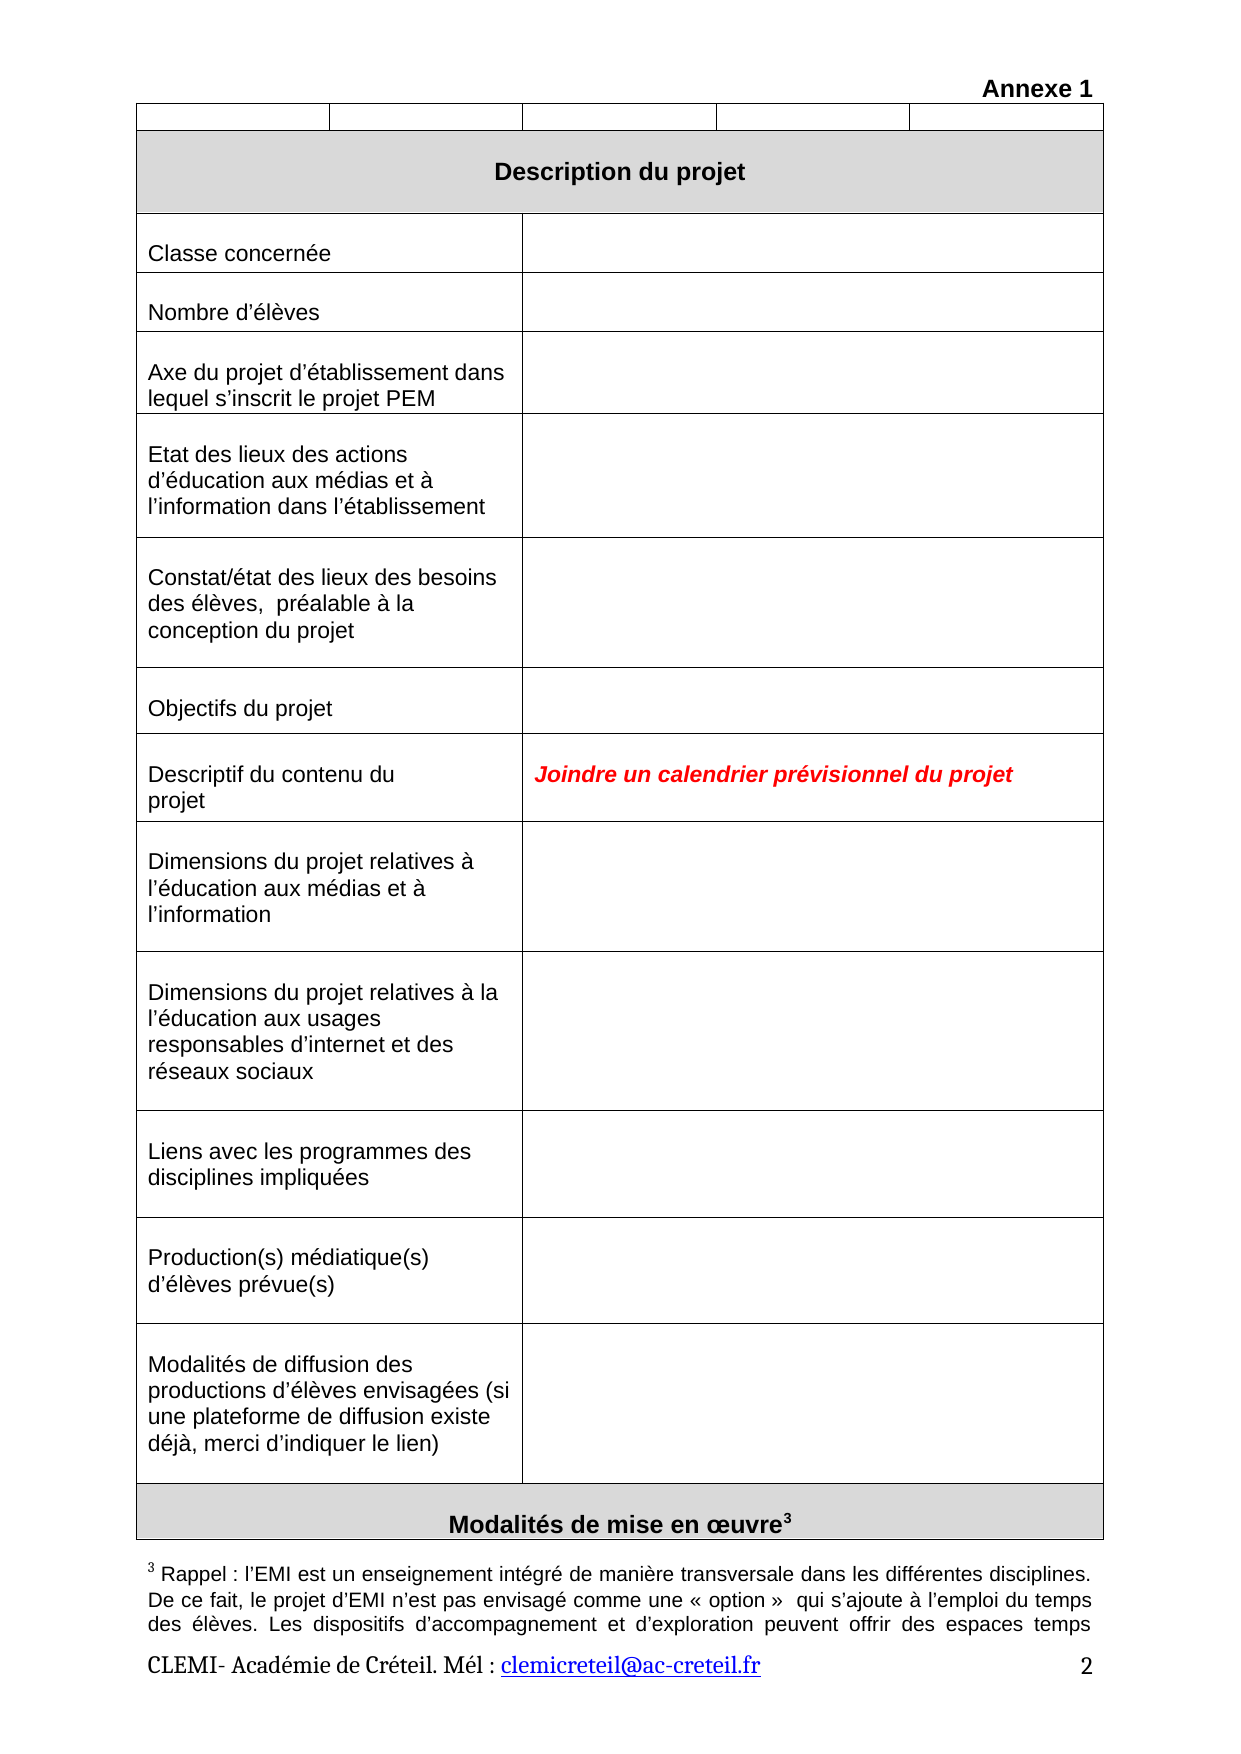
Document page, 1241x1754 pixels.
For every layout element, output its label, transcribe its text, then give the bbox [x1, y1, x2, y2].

table_cell [523, 538, 1103, 667]
table_cell [717, 104, 909, 130]
table_cell [523, 1324, 1103, 1482]
table_cell [523, 104, 716, 130]
table_cell [523, 668, 1103, 733]
table_cell Joindre un calendrier prévisionnel du projet [523, 734, 1103, 821]
table_cell Description du projet [137, 131, 1103, 212]
table_cell [523, 273, 1103, 331]
table_cell Dimensions du projet relatives à l’éducation aux médias et à l’information [137, 822, 522, 951]
table_cell [523, 414, 1103, 537]
table_cell Production(s) médiatique(s) d’élèves prévue(s) [137, 1218, 522, 1323]
table_cell Constat/état des lieux des besoins des élèves, préalable à la conception du projet [137, 538, 522, 667]
table_cell [523, 822, 1103, 951]
table_cell [523, 952, 1103, 1110]
table_cell [523, 1218, 1103, 1323]
table_cell Nombre d’élèves [137, 273, 522, 331]
table_cell Dimensions du projet relatives à la l’éducation aux usages responsables d’internet et des réseaux sociaux [137, 952, 522, 1110]
table_cell Axe du projet d’établissement dans lequel s’inscrit le projet PEM [137, 332, 522, 413]
table_cell [523, 214, 1103, 272]
table_cell Descriptif du contenu du projet [137, 734, 522, 821]
table_cell [330, 104, 522, 130]
table_cell Liens avec les programmes des disciplines impliquées [137, 1111, 522, 1217]
table_cell Etat des lieux des actions d’éducation aux médias et à l’information dans l’établissement [137, 414, 522, 537]
table_cell [523, 1111, 1103, 1217]
table_cell Classe concernée [137, 214, 522, 272]
table_cell [523, 332, 1103, 413]
table_cell Modalités de diffusion des productions d’élèves envisagées (si une plateforme de diffusion existe déjà, merci d’indiquer le lien) [137, 1324, 522, 1482]
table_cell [137, 1484, 1103, 1538]
table_cell [137, 104, 329, 130]
table_cell Objectifs du projet [137, 668, 522, 733]
table_cell [910, 104, 1103, 130]
